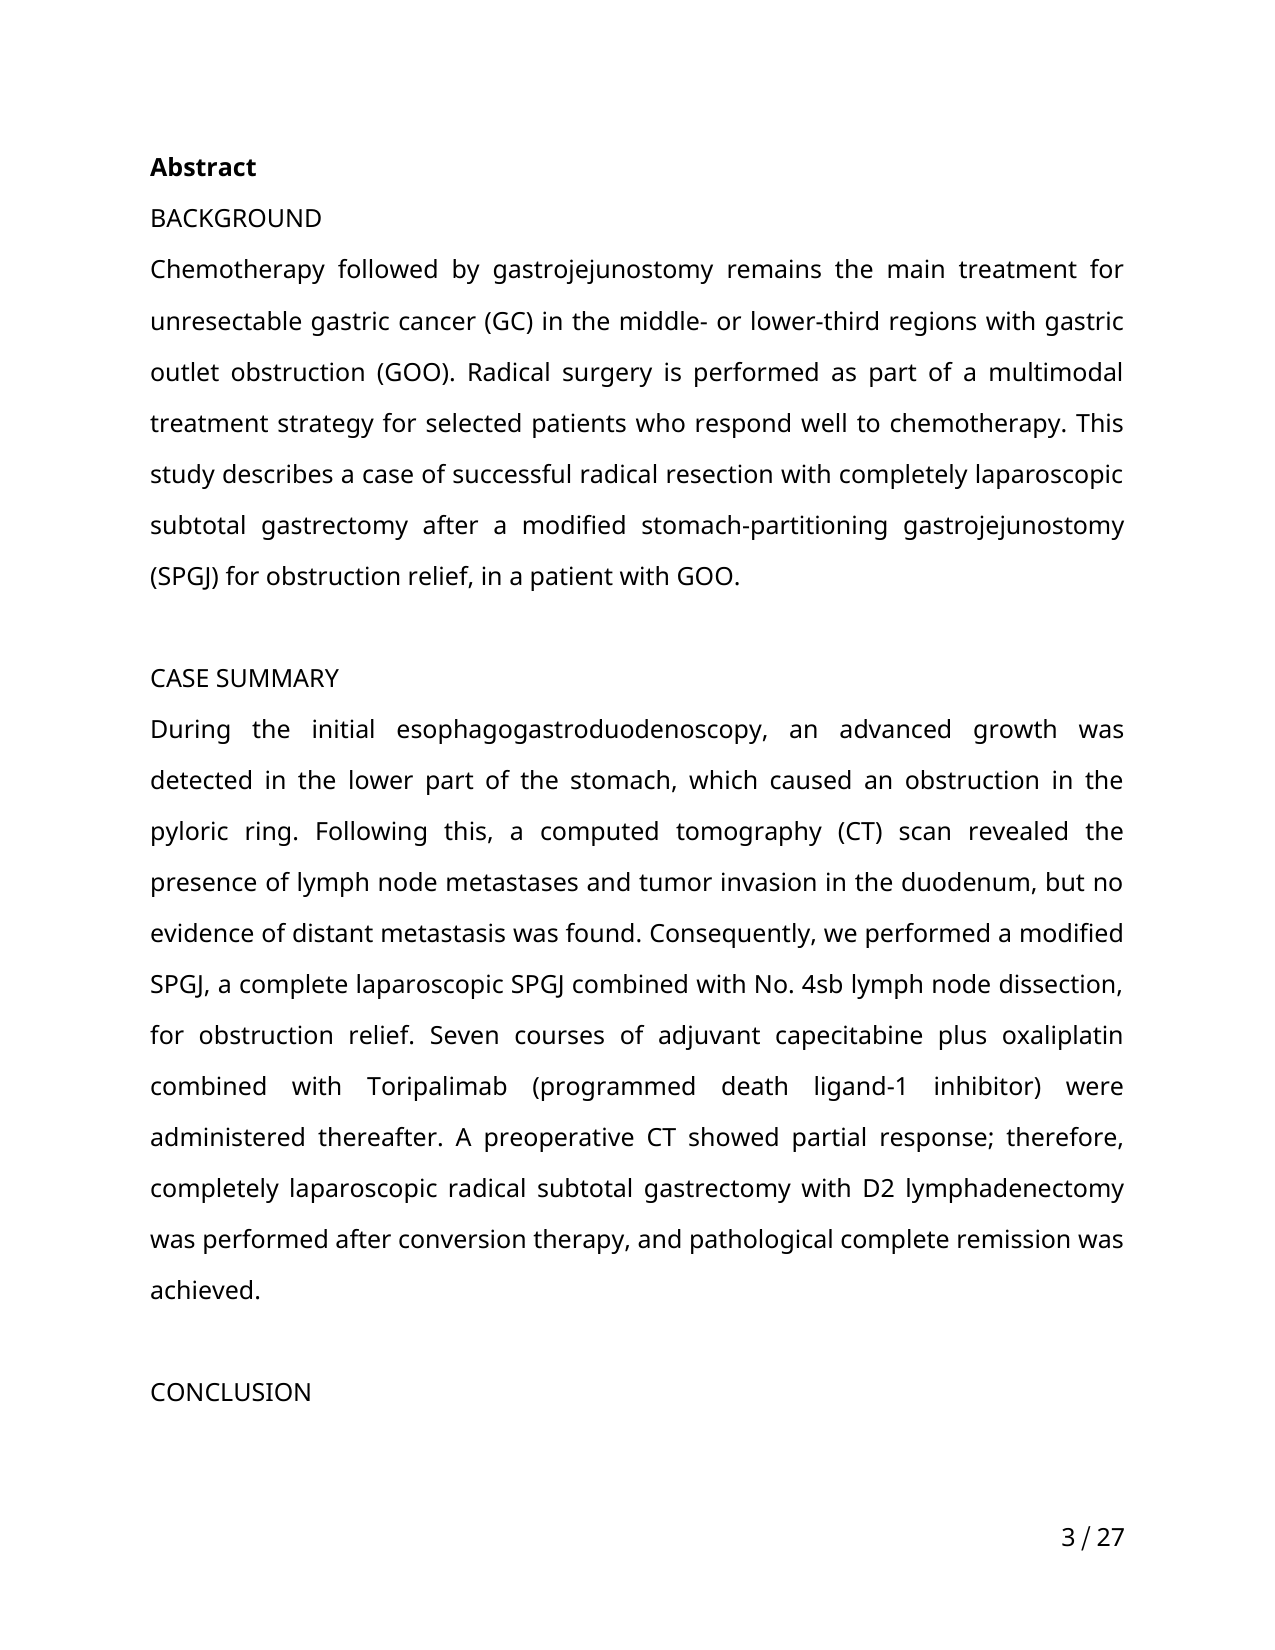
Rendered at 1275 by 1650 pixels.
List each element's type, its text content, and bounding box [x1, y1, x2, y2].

text CASE SUMMARY [150, 660, 1125, 694]
text Abstract [150, 150, 1125, 184]
text CONCLUSION [150, 1375, 1125, 1409]
text During the initial esophagogastroduodenoscopy, an advanced growth was detected in the lower part of the stomach, which caused an obstruction in the pyloric ring. Following this, a computed tomography (CT) scan revealed the presence of lymph node metastases and tumor invasion in the duodenum, but no evidence of distant metastasis was found. Consequently, we performed a modified SPGJ, a complete laparoscopic SPGJ combined with No. 4sb lymph node dissection, for obstruction relief. Seven courses of adjuvant capecitabine plus oxaliplatin combined with Toripalimab (programmed death ligand-1 inhibitor) were administered thereafter. A preoperative CT showed partial response; therefore, completely laparoscopic radical subtotal gastrectomy with D2 lymphadenectomy was performed after conversion therapy, and pathological complete remission was achieved. [150, 711, 1125, 1307]
text Chemotherapy followed by gastrojejunostomy remains the main treatment for unresectable gastric cancer (GC) in the middle- or lower-third regions with gastric outlet obstruction (GOO). Radical surgery is performed as part of a multimodal treatment strategy for selected patients who respond well to chemotherapy. This study describes a case of successful radical resection with completely laparoscopic subtotal gastrectomy after a modified stomach-partitioning gastrojejunostomy (SPGJ) for obstruction relief, in a patient with GOO. [150, 252, 1125, 592]
text BACKGROUND [150, 201, 1125, 235]
